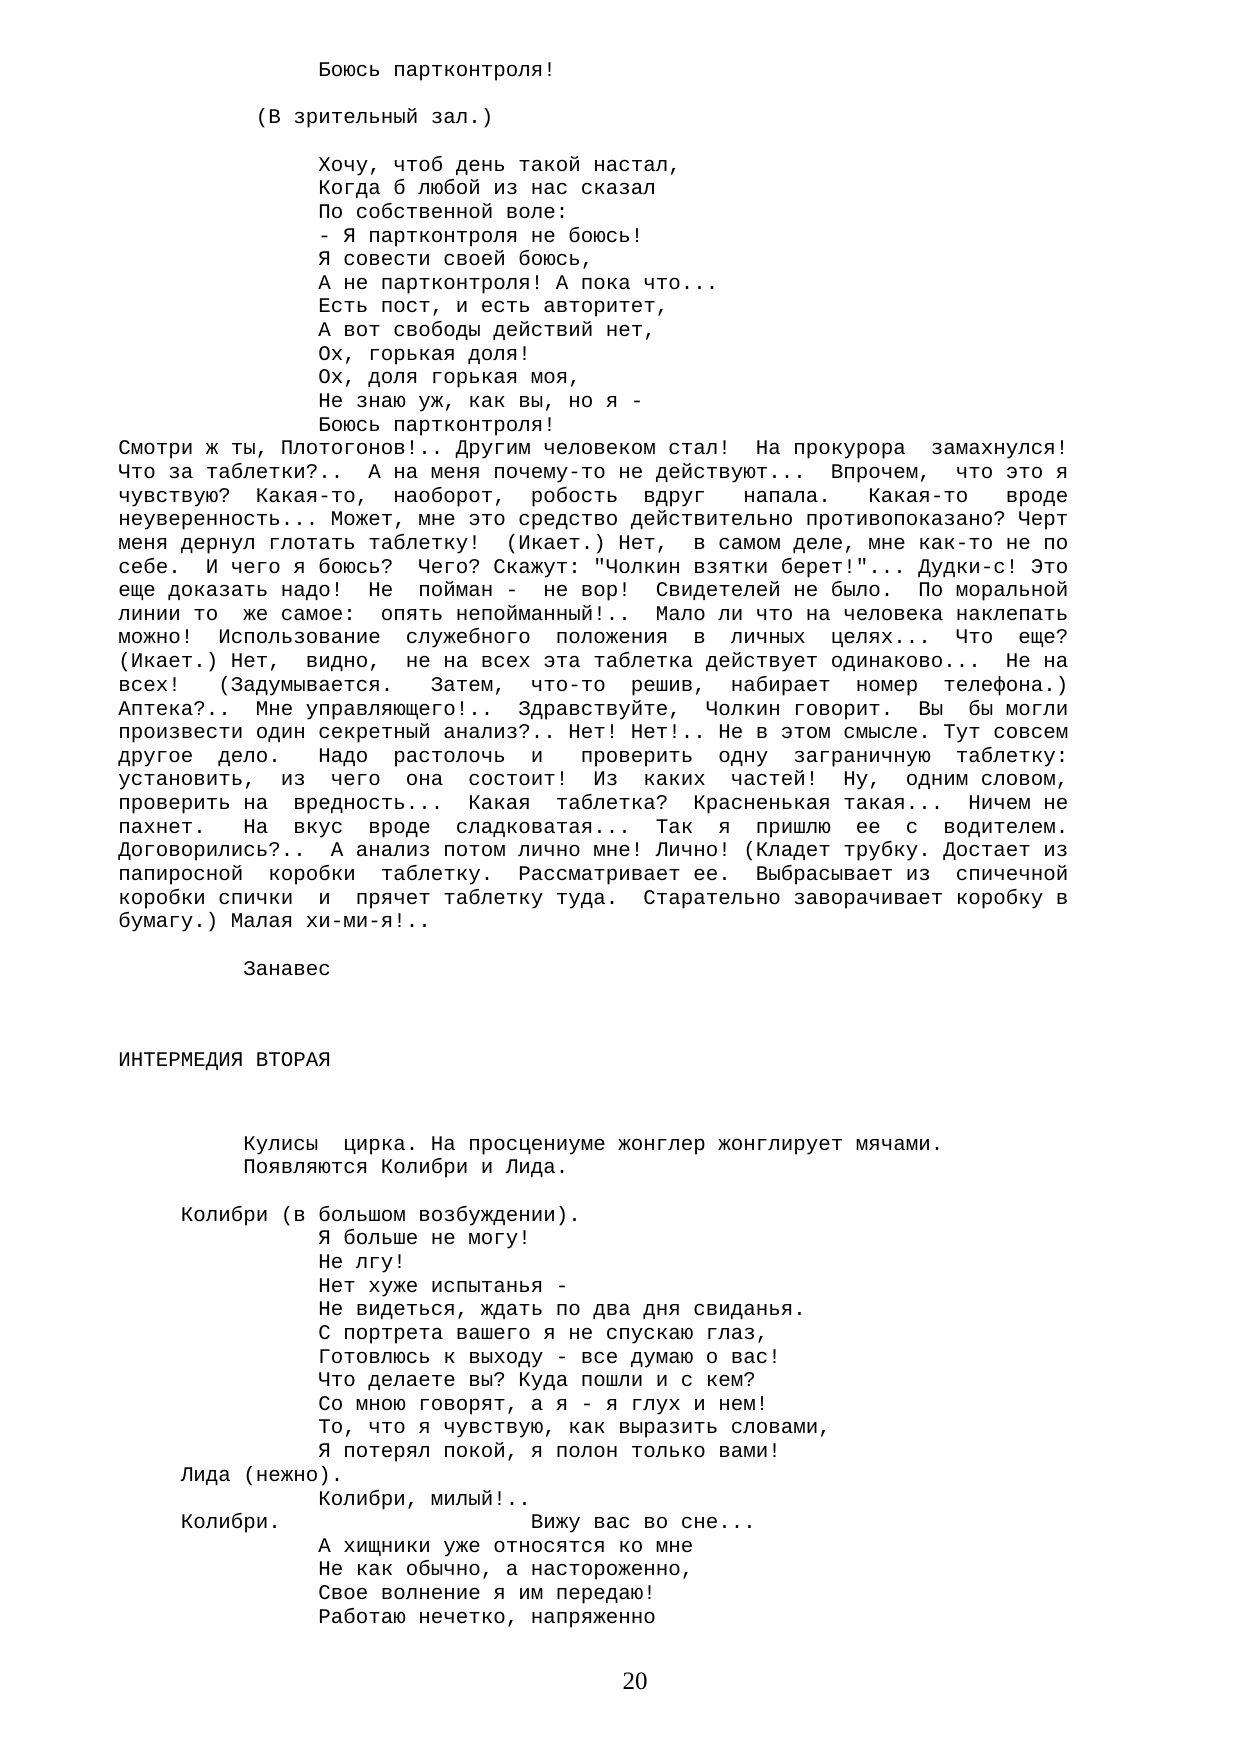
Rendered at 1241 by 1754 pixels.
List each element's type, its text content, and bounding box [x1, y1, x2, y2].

text Ох, горькая доля! [118, 343, 1152, 366]
text Договорились?.. А анализ потом лично мне! Лично! (Кладет трубку. Достает из [118, 839, 1152, 863]
text А вот свободы действий нет, [118, 319, 1152, 343]
text меня дернул глотать таблетку! (Икает.) Нет, в самом деле, мне как-то не по [118, 532, 1152, 556]
text - Я партконтроля не боюсь! [118, 224, 1152, 248]
text линии то же самое: опять непойманный!.. Мало ли что на человека наклепать [118, 603, 1152, 627]
text Лида (нежно). [118, 1464, 1152, 1487]
text Когда б любой из нас сказал [118, 177, 1152, 201]
text С портрета вашего я не спускаю глаз, [118, 1322, 1152, 1346]
text Не лгу! [118, 1251, 1152, 1275]
text А не партконтроля! А пока что... [118, 272, 1152, 296]
text Не как обычно, а настороженно, [118, 1558, 1152, 1582]
text еще доказать надо! Не пойман - не вор! Свидетелей не было. По моральной [118, 579, 1152, 603]
text (В зрительный зал.) [118, 106, 1152, 130]
text Занавес [118, 958, 1152, 981]
text То, что я чувствую, как выразить словами, [118, 1417, 1152, 1440]
text Ох, доля горькая моя, [118, 366, 1152, 390]
text папиросной коробки таблетку. Рассматривает ее. Выбрасывает из спичечной [118, 863, 1152, 887]
text Колибри (в большом возбуждении). [118, 1204, 1152, 1227]
text Смотри ж ты, Плотогонов!.. Другим человеком стал! На прокурора замахнулся! [118, 437, 1152, 461]
text себе. И чего я боюсь? Чего? Скажут: "Чолкин взятки берет!"... Дудки-с! Это [118, 556, 1152, 579]
text Нет хуже испытанья - [118, 1275, 1152, 1298]
text пахнет. На вкус вроде сладковатая... Так я пришлю ее с водителем. [118, 816, 1152, 839]
text (Икает.) Нет, видно, не на всех эта таблетка действует одинаково... Не на [118, 650, 1152, 674]
text Не знаю уж, как вы, но я - [118, 390, 1152, 414]
text Боюсь партконтроля! [118, 414, 1152, 437]
text Со мною говорят, а я - я глух и нем! [118, 1393, 1152, 1417]
text коробки спички и прячет таблетку туда. Старательно заворачивает коробку в [118, 887, 1152, 910]
text Готовлюсь к выходу - все думаю о вас! [118, 1346, 1152, 1369]
text чувствую? Какая-то, наоборот, робость вдруг напала. Какая-то вроде [118, 485, 1152, 508]
text Я больше не могу! [118, 1227, 1152, 1251]
text Хочу, чтоб день такой настал, [118, 154, 1152, 177]
text А хищники уже относятся ко мне [118, 1535, 1152, 1558]
text можно! Использование служебного положения в личных целях... Что еще? [118, 627, 1152, 650]
text Я совести своей боюсь, [118, 248, 1152, 272]
text бумагу.) Малая хи-ми-я!.. [118, 910, 1152, 934]
text Работаю нечетко, напряженно [118, 1606, 1152, 1629]
text проверить на вредность... Какая таблетка? Красненькая такая... Ничем не [118, 792, 1152, 816]
text произвести один секретный анализ?.. Нет! Нет!.. Не в этом смысле. Тут совсем [118, 721, 1152, 745]
text Есть пост, и есть авторитет, [118, 296, 1152, 319]
text Боюсь партконтроля! [118, 59, 1152, 83]
text Свое волнение я им передаю! [118, 1582, 1152, 1606]
text Появляются Колибри и Лида. [118, 1156, 1152, 1180]
text Не видеться, ждать по два дня свиданья. [118, 1298, 1152, 1322]
text Колибри, милый!.. [118, 1487, 1152, 1511]
text Что за таблетки?.. А на меня почему-то не действуют... Впрочем, что это я [118, 461, 1152, 485]
text неуверенность... Может, мне это средство действительно противопоказано? Черт [118, 508, 1152, 532]
text По собственной воле: [118, 201, 1152, 224]
text установить, из чего она состоит! Из каких частей! Ну, одним словом, [118, 768, 1152, 792]
text Что делаете вы? Куда пошли и с кем? [118, 1369, 1152, 1393]
text другое дело. Надо растолочь и проверить одну заграничную таблетку: [118, 745, 1152, 768]
text всех! (Задумывается. Затем, что-то решив, набирает номер телефона.) [118, 674, 1152, 697]
text ИНТЕРМЕДИЯ ВТОРАЯ [118, 1049, 1152, 1073]
text Аптека?.. Мне управляющего!.. Здравствуйте, Чолкин говорит. Вы бы могли [118, 697, 1152, 721]
text Кулисы цирка. На просцениуме жонглер жонглирует мячами. [118, 1133, 1152, 1156]
text Я потерял покой, я полон только вами! [118, 1440, 1152, 1464]
text Колибри. Вижу вас во сне... [118, 1511, 1152, 1535]
